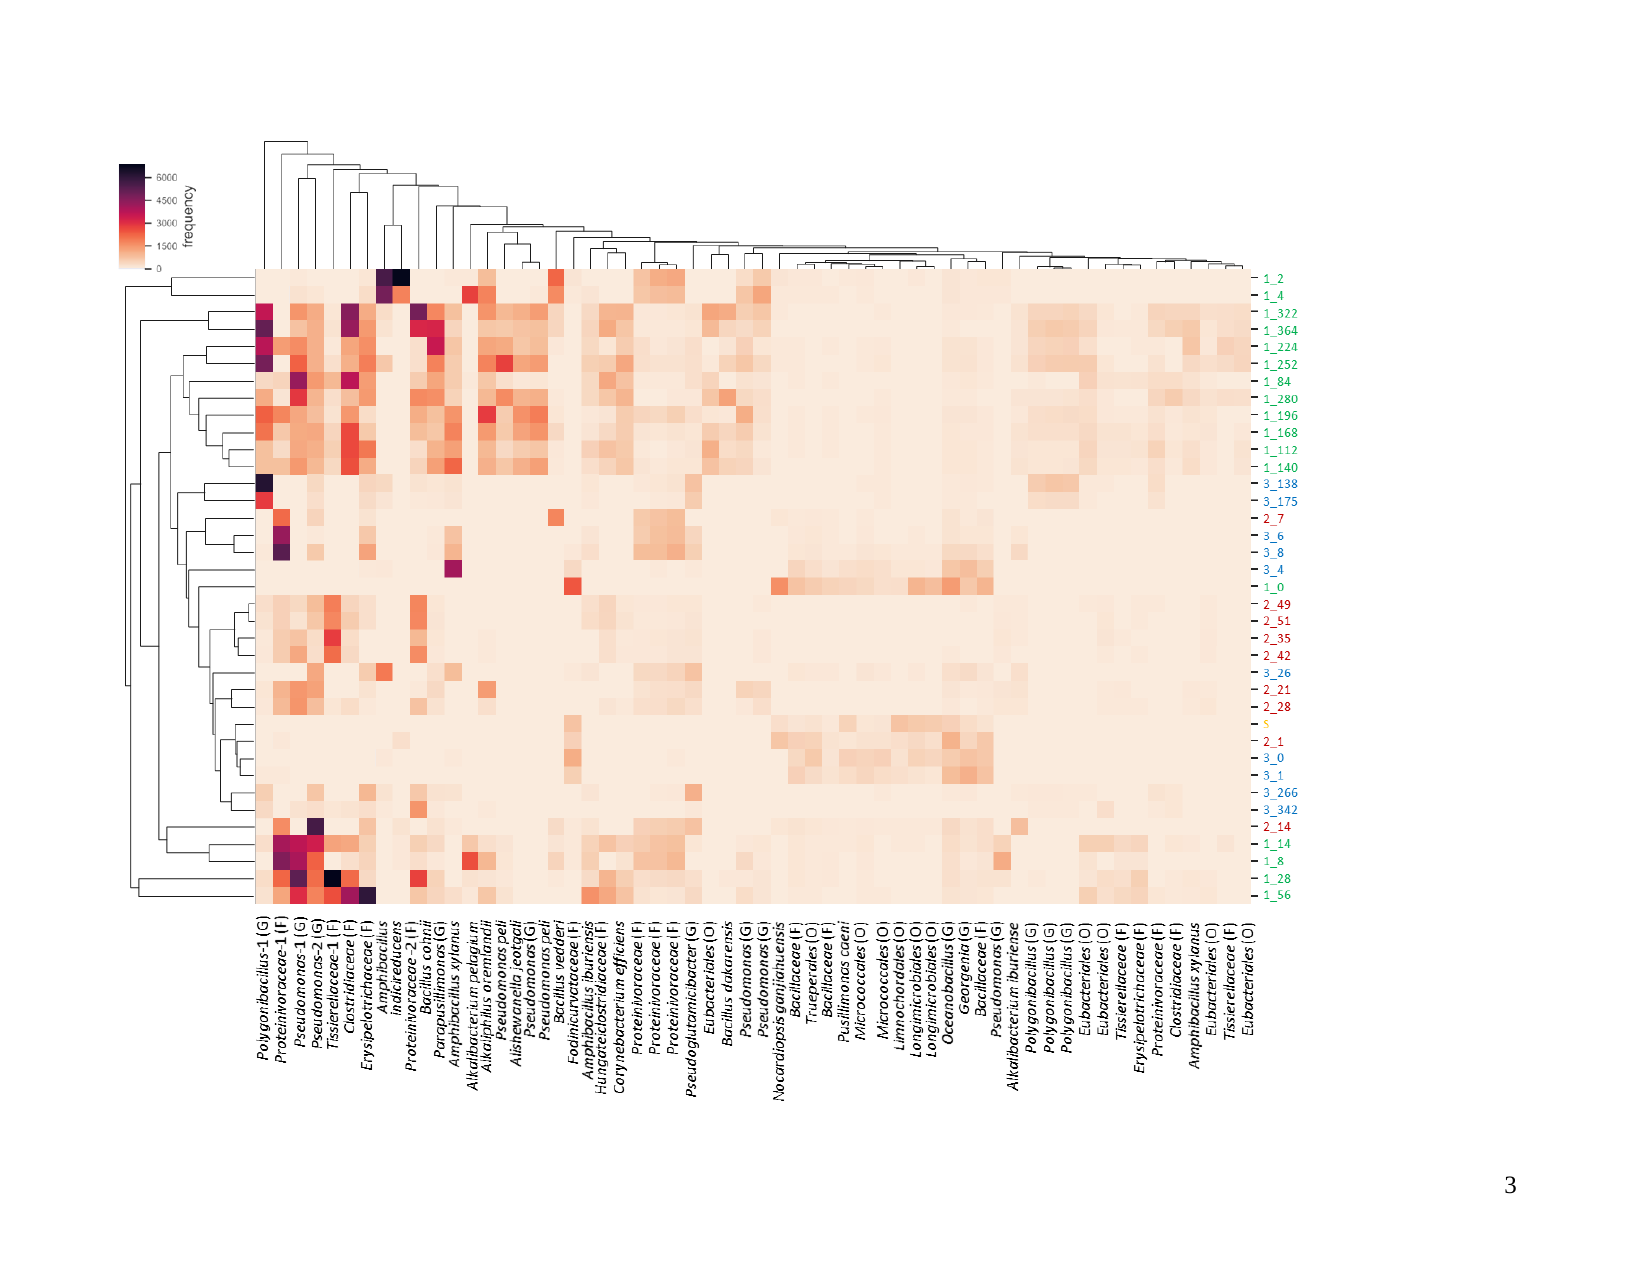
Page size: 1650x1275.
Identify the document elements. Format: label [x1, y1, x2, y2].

picture [118, 141, 1372, 1139]
